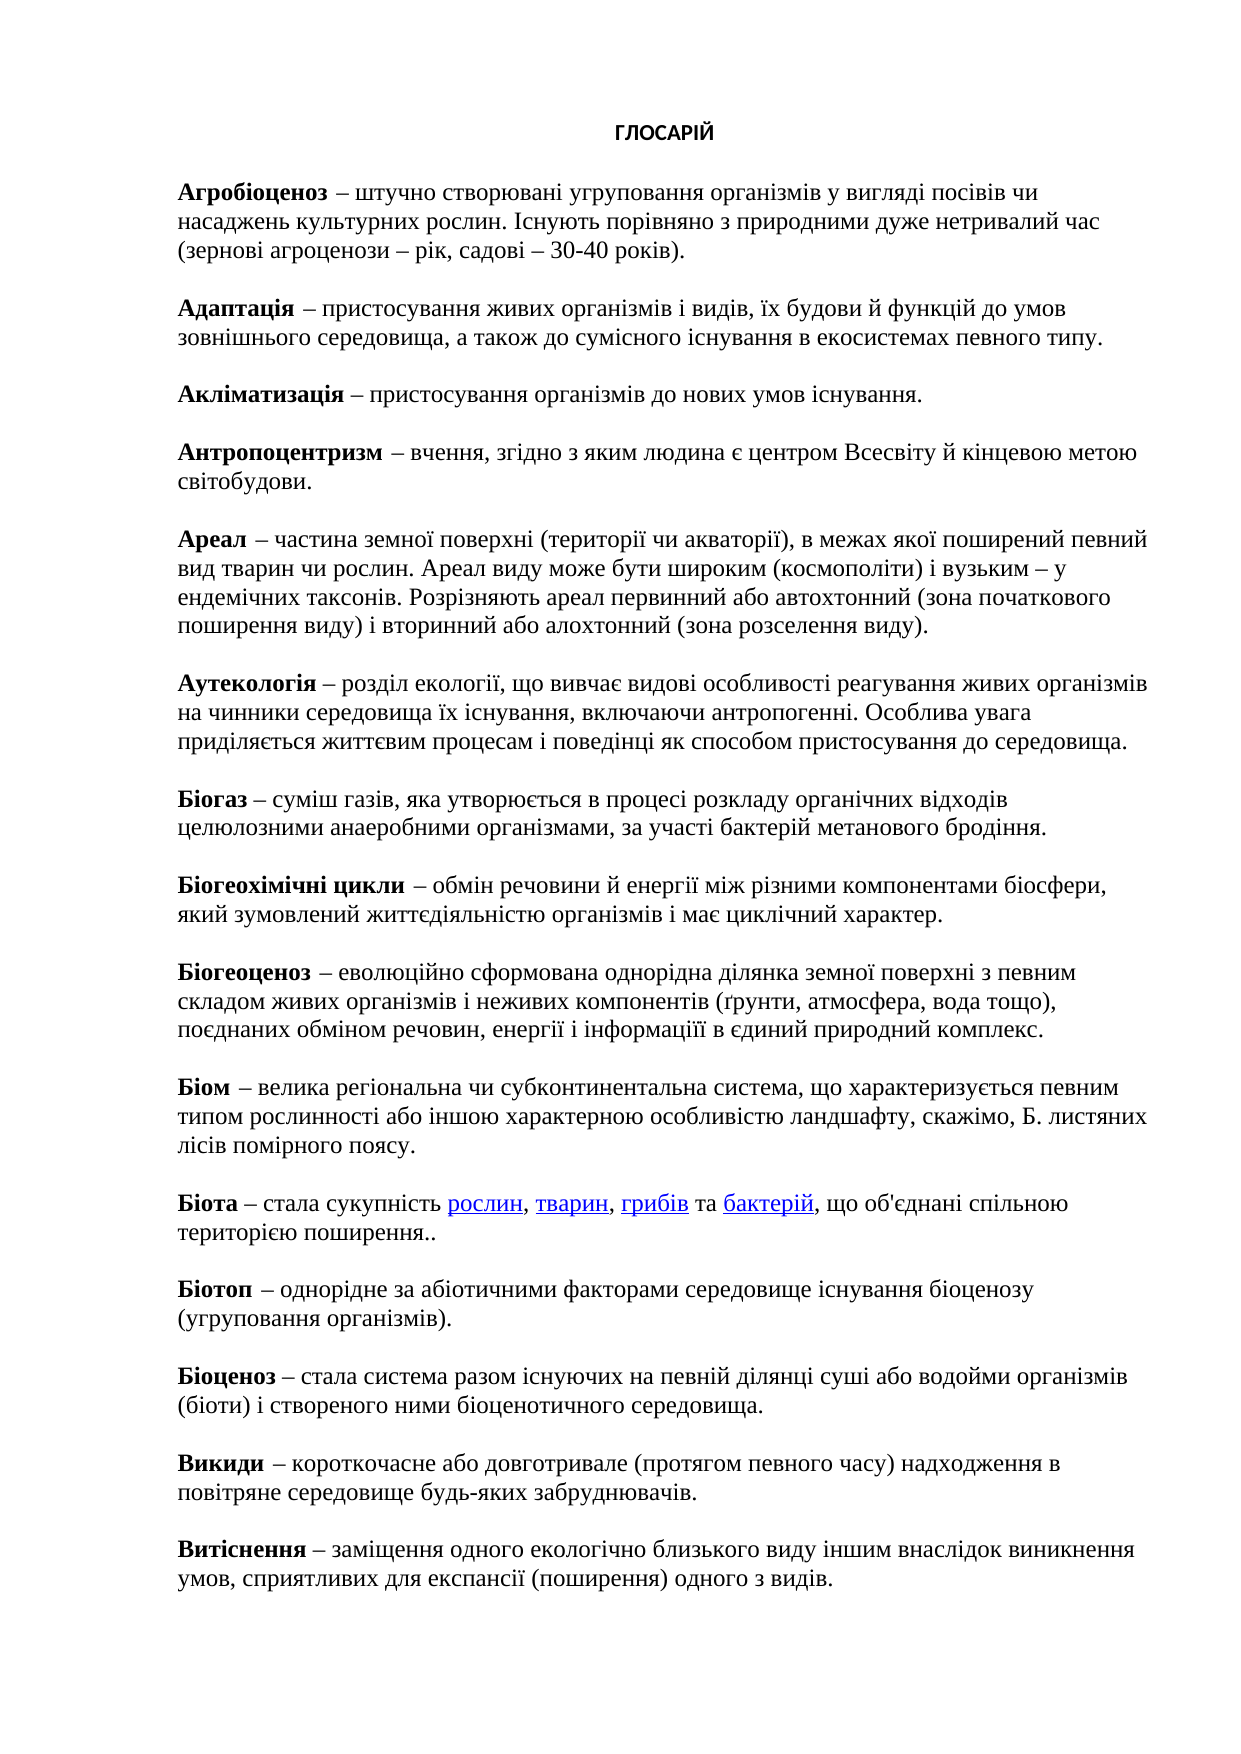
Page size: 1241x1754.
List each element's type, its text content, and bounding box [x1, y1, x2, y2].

text ГЛОСАРІЙ [177, 118, 1152, 146]
text Біогаз – суміш газів, яка утворюється в процесі розкладу органічних відходів целюлозними анаеробними організмами, за участі бактерій метанового бродіння. [177, 784, 1152, 841]
text Адаптація – пристосування живих організмів і видів, їх будови й функцій до умов зовнішнього середовища, а також до сумісного існування в екосистемах певного типу. [177, 293, 1152, 350]
text Ареал – частина земної поверхні (території чи акваторії), в межах якої поширений певний вид тварин чи рослин. Ареал виду може бути широким (космополіти) і вузьким – у ендемічних таксонів. Розрізняють ареал первинний або автохтонний (зона початкового поширення виду) і вторинний або алохтонний (зона розселення виду). [177, 524, 1152, 639]
text Біоценоз – стала система разом існуючих на певній ділянці суші або водойми організмів (біоти) і створеного ними біоценотичного середовища. [177, 1361, 1152, 1419]
text Аутекологія – розділ екології, що вивчає видові особливості реагування живих організмів на чинники середовища їх існування, включаючи антропогенні. Особлива увага приділяється життєвим процесам і поведінці як способом пристосування до середовища. [177, 668, 1152, 754]
text Біота – стала сукупність рослин, тварин, грибів та бактерій, що об'єднані спільною територією поширення.. [177, 1188, 1152, 1245]
text Біотоп – однорідне за абіотичними факторами середовище існування біоценозу (угруповання організмів). [177, 1274, 1152, 1332]
text Біогеоценоз – еволюційно сформована однорідна ділянка земної поверхні з певним складом живих організмів і неживих компонентів (ґрунти, атмосфера, вода тощо), поєднаних обміном речовин, енергії і інформаціїї в єдиний природний комплекс. [177, 957, 1152, 1043]
text Витіснення – заміщення одного екологічно близького виду іншим внаслідок виникнення умов, сприятливих для експансії (поширення) одного з видів. [177, 1534, 1152, 1592]
text Агробіоценоз – штучно створювані угруповання організмів у вигляді посівів чи насаджень культурних рослин. Існують порівняно з природними дуже нетривалий час (зернові агроценози – рік, садові – 30-40 років). [177, 177, 1152, 264]
text Антропоцентризм – вчення, згідно з яким людина є центром Всесвіту й кінцевою метою світобудови. [177, 437, 1152, 495]
text Акліматизація – пристосування організмів до нових умов існування. [177, 379, 1152, 408]
text Біом – велика регіональна чи субконтинентальна система, що характеризується певним типом рослинності або іншою характерною особливістю ландшафту, скажімо, Б. листяних лісів помірного поясу. [177, 1072, 1152, 1159]
text Викиди – короткочасне або довготривале (протягом певного часу) надходження в повітряне середовище будь-яких забруднювачів. [177, 1448, 1152, 1505]
text Біогеохімічні цикли – обмін речовини й енергії між різними компонентами біосфери, який зумовлений життєдіяльністю організмів і має циклічний характер. [177, 870, 1152, 928]
